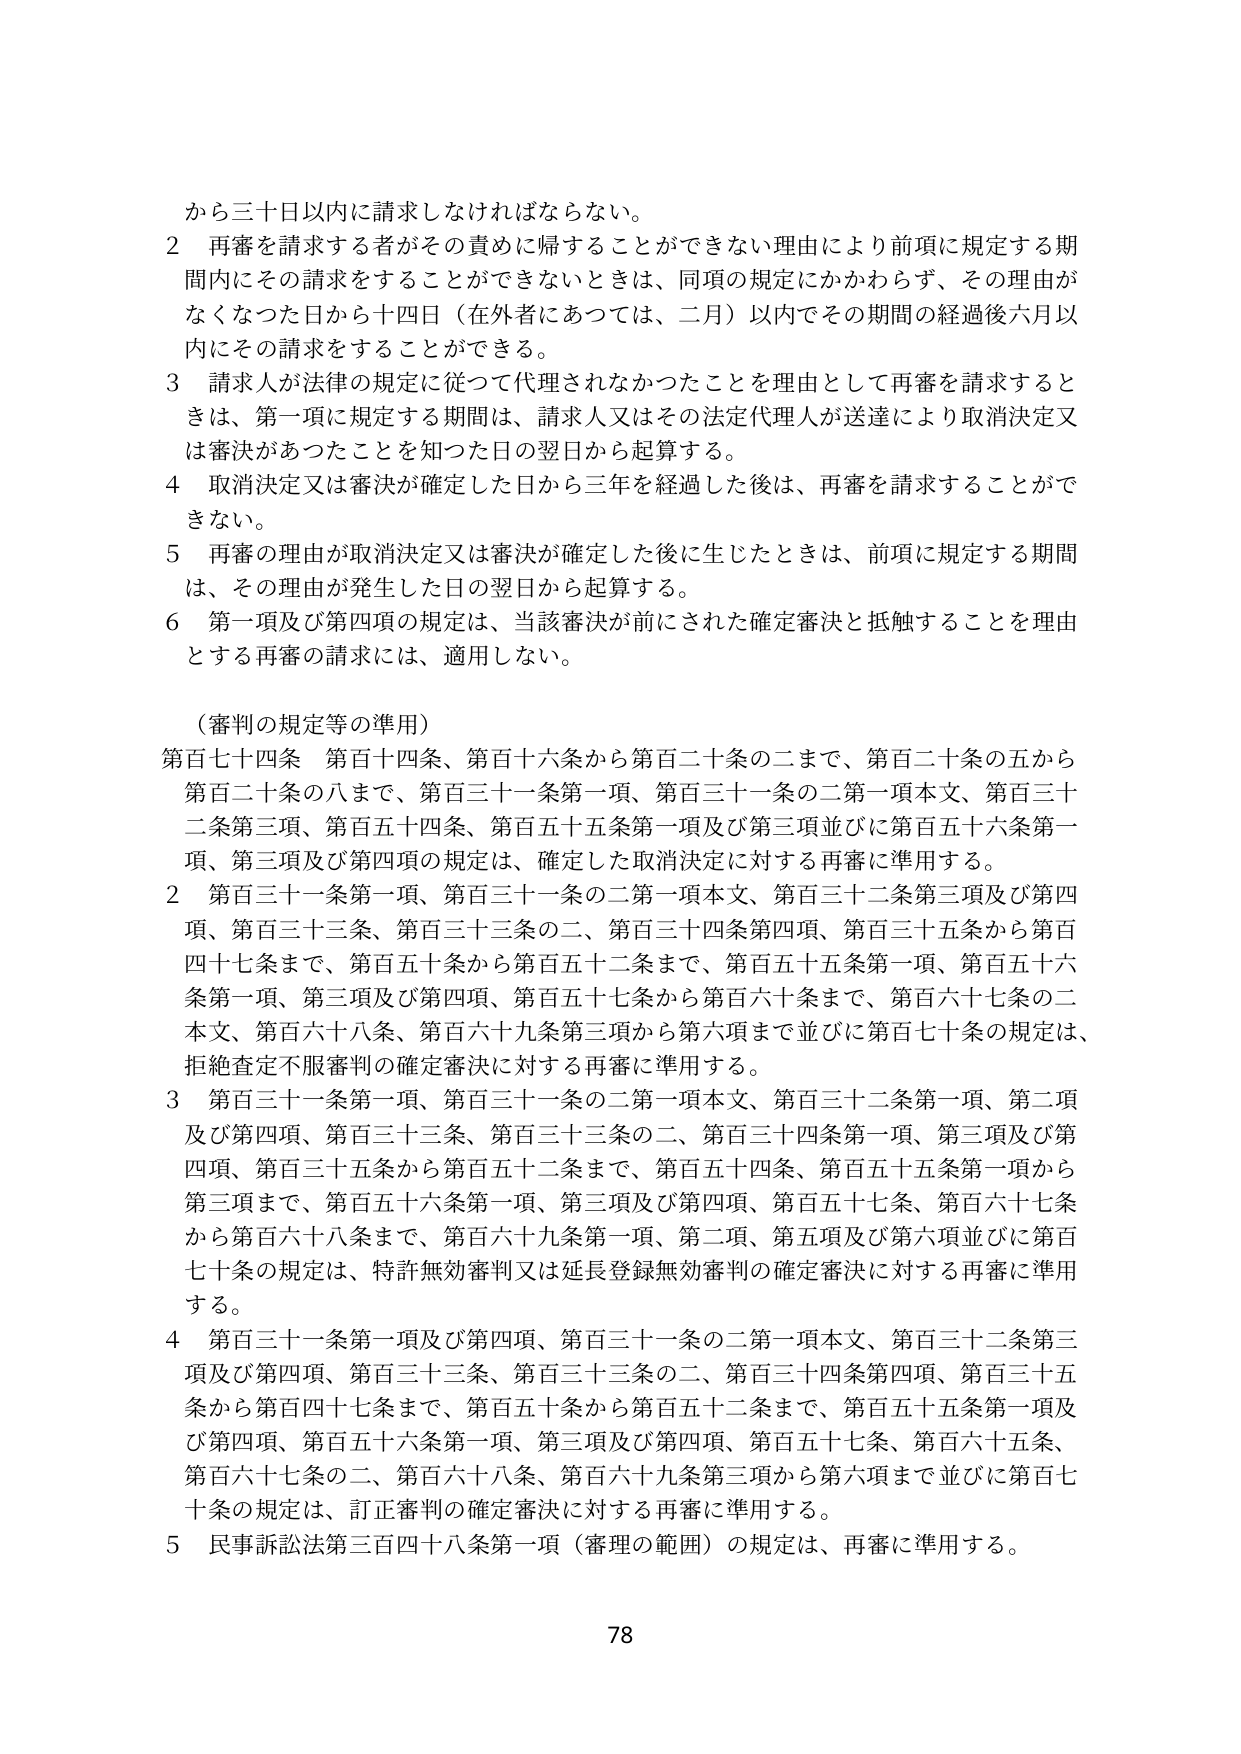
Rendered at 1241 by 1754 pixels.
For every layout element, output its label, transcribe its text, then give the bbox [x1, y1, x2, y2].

text ４ 第百三十一条第一項及び第四項、第百三十一条の二第一項本文、第百三十二条第三項及び第四項、第百三十三条、第百三十三条の二、第百三十四条第四項、第百三十五条から第百四十七条まで、第百五十条から第百五十二条まで、第百五十五条第一項及び第四項、第百五十六条第一項、第三項及び第四項、第百五十七条、第百六十五条、第百六十七条の二、第百六十八条、第百六十九条第三項から第六項まで並びに第百七十条の規定は、訂正審判の確定審決に対する再審に準用する。 [161, 1321, 1079, 1526]
text ４ 取消決定又は審決が確定した日から三年を経過した後は、再審を請求することができない。 [161, 467, 1079, 535]
text ２ 再審を請求する者がその責めに帰することができない理由により前項に規定する期間内にその請求をすることができないときは、同項の規定にかかわらず、その理由がなくなつた日から十四日（在外者にあつては、二月）以内でその期間の経過後六月以内にその請求をすることができる。 [161, 228, 1079, 364]
text ３ 第百三十一条第一項、第百三十一条の二第一項本文、第百三十二条第一項、第二項及び第四項、第百三十三条、第百三十三条の二、第百三十四条第一項、第三項及び第四項、第百三十五条から第百五十二条まで、第百五十四条、第百五十五条第一項から第三項まで、第百五十六条第一項、第三項及び第四項、第百五十七条、第百六十七条から第百六十八条まで、第百六十九条第一項、第二項、第五項及び第六項並びに第百七十条の規定は、特許無効審判又は延長登録無効審判の確定審決に対する再審に準用する。 [161, 1082, 1079, 1321]
text ３ 請求人が法律の規定に従つて代理されなかつたことを理由として再審を請求するときは、第一項に規定する期間は、請求人又はその法定代理人が送達により取消決定又は審決があつたことを知つた日の翌日から起算する。 [161, 364, 1079, 467]
text 第百七十四条 第百十四条、第百十六条から第百二十条の二まで、第百二十条の五から第百二十条の八まで、第百三十一条第一項、第百三十一条の二第一項本文、第百三十二条第三項、第百五十四条、第百五十五条第一項及び第三項並びに第百五十六条第一項、第三項及び第四項の規定は、確定した取消決定に対する再審に準用する。 [161, 740, 1079, 877]
text ５ 民事訴訟法第三百四十八条第一項（審理の範囲）の規定は、再審に準用する。 [161, 1526, 1079, 1560]
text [161, 194, 1079, 228]
text ２ 第百三十一条第一項、第百三十一条の二第一項本文、第百三十二条第三項及び第四項、第百三十三条、第百三十三条の二、第百三十四条第四項、第百三十五条から第百四十七条まで、第百五十条から第百五十二条まで、第百五十五条第一項、第百五十六条第一項、第三項及び第四項、第百五十七条から第百六十条まで、第百六十七条の二本文、第百六十八条、第百六十九条第三項から第六項まで並びに第百七十条の規定は、拒絶査定不服審判の確定審決に対する再審に準用する。 [161, 877, 1079, 1082]
text （審判の規定等の準用） [184, 706, 1079, 740]
text ５ 再審の理由が取消決定又は審決が確定した後に生じたときは、前項に規定する期間は、その理由が発生した日の翌日から起算する。 [161, 535, 1079, 604]
text ６ 第一項及び第四項の規定は、当該審決が前にされた確定審決と抵触することを理由とする再審の請求には、適用しない。 [161, 604, 1079, 672]
